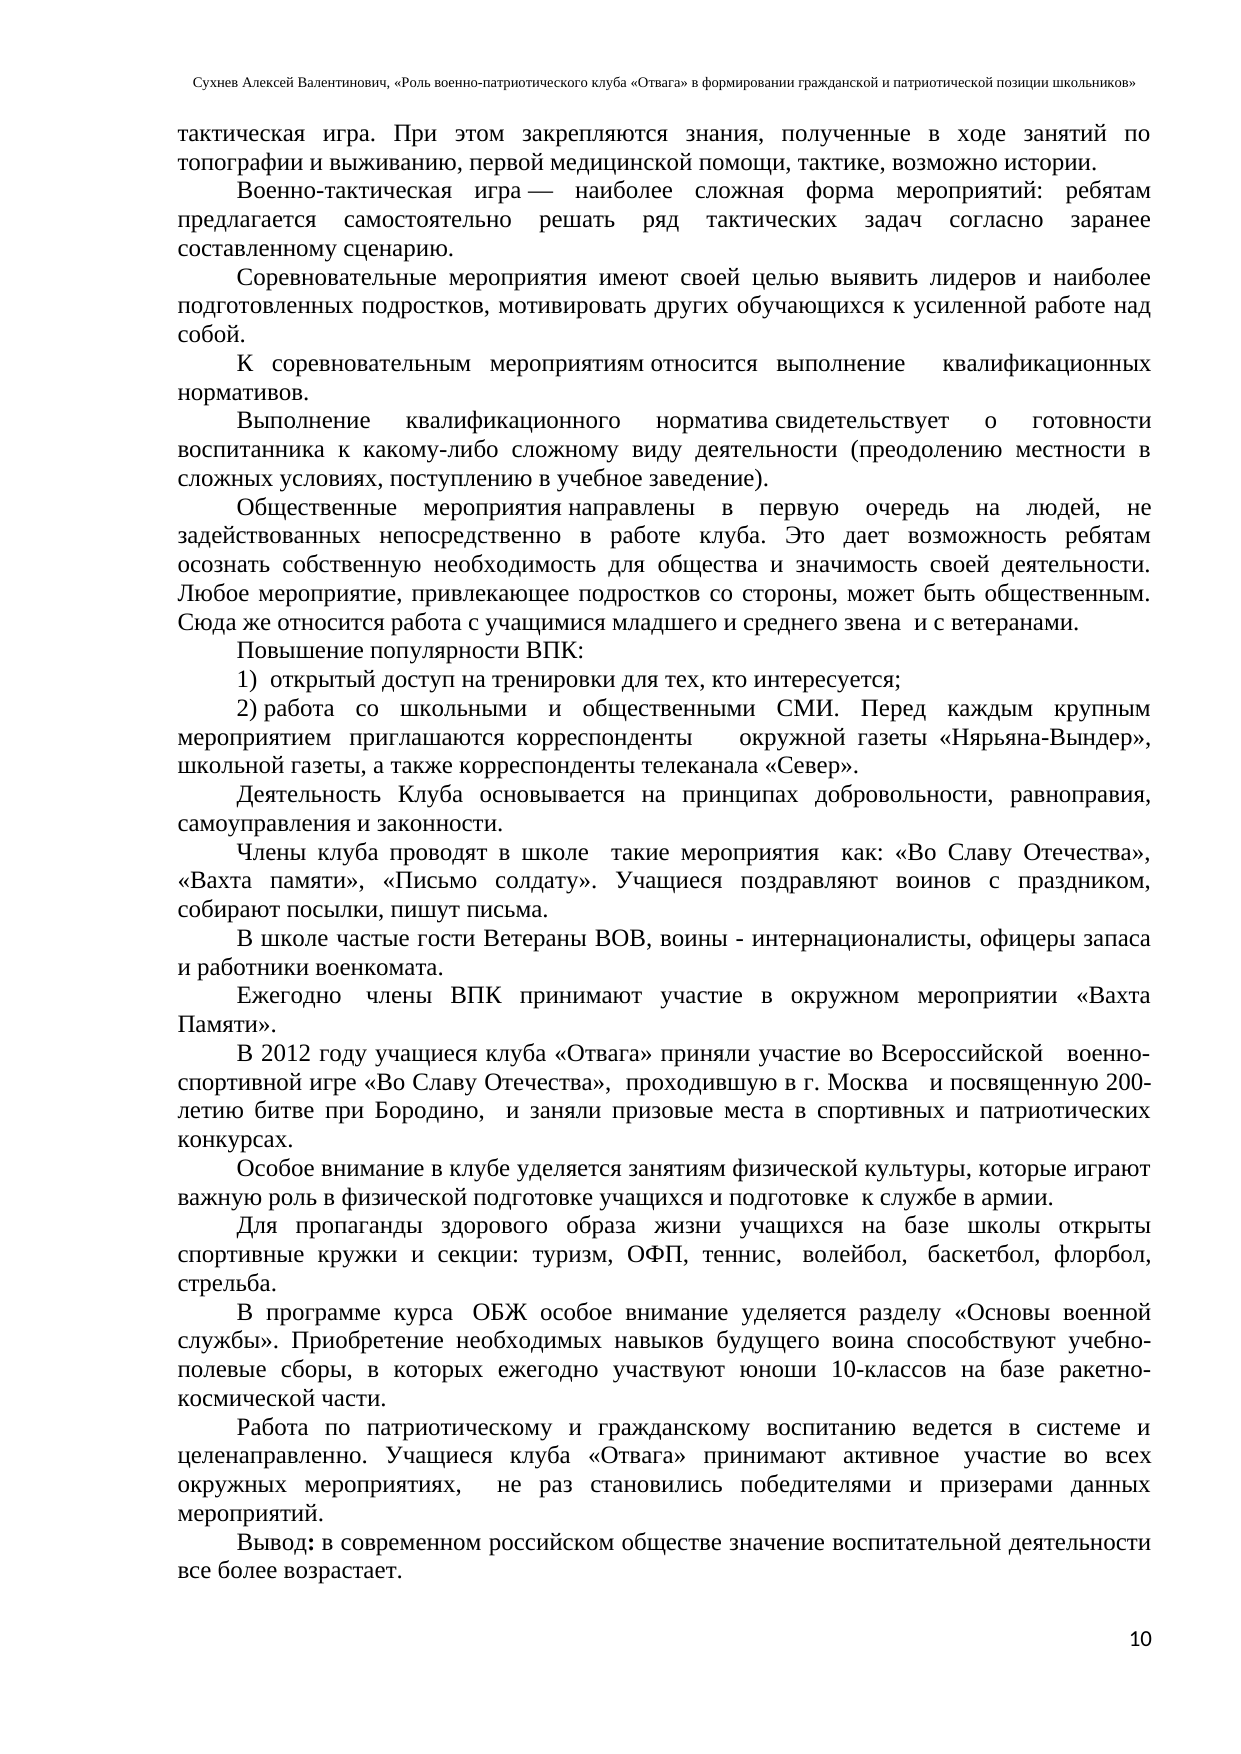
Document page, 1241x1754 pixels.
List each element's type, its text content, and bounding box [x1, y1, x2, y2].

text К соревновательным мероприятиям относится выполнение квалификационных нормативов. [177, 348, 1152, 406]
text Ежегодно члены ВПК принимают участие в окружном мероприятии «Вахта Памяти». [177, 981, 1152, 1038]
text Военно-тактическая игра — наиболее сложная форма мероприятий: ребятам предлагается самостоятельно решать ряд тактических задач согласно заранее составленному сценарию. [177, 176, 1152, 262]
text Деятельность Клуба основывается на принципах добровольности, равноправия, самоуправления и законности. [177, 779, 1152, 837]
text 2) работа со школьными и общественными СМИ. Перед каждым крупным мероприятием приглашаются корреспонденты окружной газеты «Нярьяна-Вындер», школьной газеты, а также корреспонденты телеканала «Север». [177, 693, 1152, 779]
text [177, 118, 1152, 176]
text Члены клуба проводят в школе такие мероприятия как: «Во Славу Отечества», «Вахта памяти», «Письмо солдату». Учащиеся поздравляют воинов с праздником, собирают посылки, пишут письма. [177, 837, 1152, 923]
text Общественные мероприятия направлены в первую очередь на людей, не задействованных непосредственно в работе клуба. Это дает возможность ребятам осознать собственную необходимость для общества и значимость своей деятельности. Любое мероприятие, привлекающее подростков со стороны, может быть общественным. Сюда же относится работа с учащимися младшего и среднего звена и с ветеранами. [177, 492, 1152, 636]
text В школе частые гости Ветераны ВОВ, воины - интернационалисты, офицеры запаса и работники военкомата. [177, 923, 1152, 981]
text В программе курса ОБЖ особое внимание уделяется разделу «Основы военной службы». Приобретение необходимых навыков будущего воина способствуют учебно-полевые сборы, в которых ежегодно участвуют юноши 10-классов на базе ракетно-космической части. [177, 1297, 1152, 1412]
text Работа по патриотическому и гражданскому воспитанию ведется в системе и целенаправленно. Учащиеся клуба «Отвага» принимают активное участие во всех окружных мероприятиях, не раз становились победителями и призерами данных мероприятий. [177, 1412, 1152, 1527]
text Соревновательные мероприятия имеют своей целью выявить лидеров и наиболее подготовленных подростков, мотивировать других обучающихся к усиленной работе над собой. [177, 262, 1152, 348]
text 1) открытый доступ на тренировки для тех, кто интересуется; [177, 664, 1152, 693]
text Для пропаганды здорового образа жизни учащихся на базе школы открыты спортивные кружки и секции: туризм, ОФП, теннис, волейбол, баскетбол, флорбол, стрельба. [177, 1211, 1152, 1297]
text В 2012 году учащиеся клуба «Отвага» приняли участие во Всероссийской военно-спортивной игре «Во Славу Отечества», проходившую в г. Москва и посвященную 200-летию битве при Бородино, и заняли призовые места в спортивных и патриотических конкурсах. [177, 1038, 1152, 1153]
text Выполнение квалификационного норматива свидетельствует о готовности воспитанника к какому-либо сложному виду деятельности (преодолению местности в сложных условиях, поступлению в учебное заведение). [177, 406, 1152, 492]
text Повышение популярности ВПК: [177, 636, 1152, 664]
text Особое внимание в клубе уделяется занятиям физической культуры, которые играют важную роль в физической подготовке учащихся и подготовке к службе в армии. [177, 1153, 1152, 1211]
text Вывод: в современном российском обществе значение воспитательной деятельности все более возрастает. [177, 1527, 1152, 1584]
